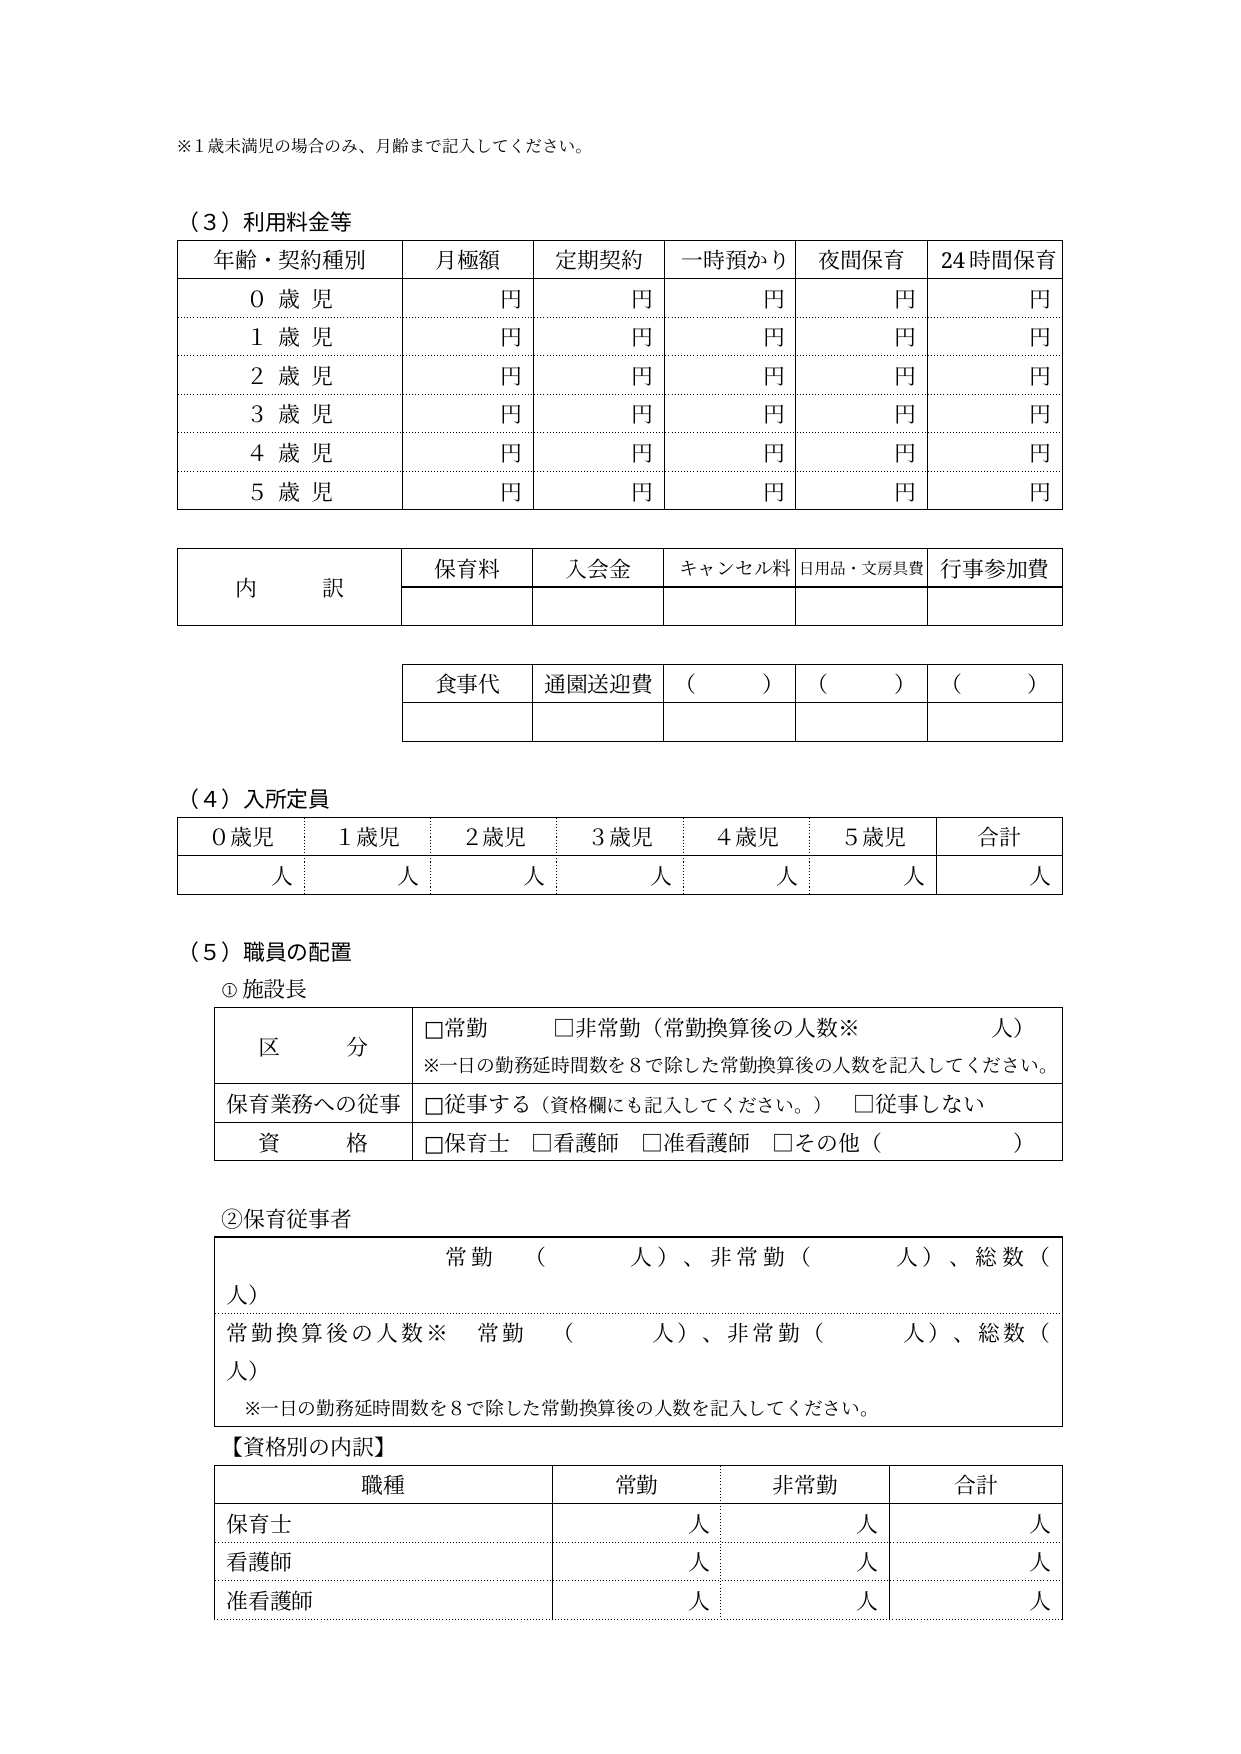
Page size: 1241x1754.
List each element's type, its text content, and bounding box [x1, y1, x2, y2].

table_cell 円 [534, 317, 664, 355]
table_cell 円 [403, 317, 533, 355]
table_cell 円 [665, 471, 795, 509]
table_header 職種 [215, 1466, 552, 1503]
table_cell 円 [796, 279, 927, 317]
text ①施設長 [177, 970, 1063, 1007]
table_header 常勤 （ 人）、非常勤（ 人）、総数（ 人） [215, 1238, 1062, 1312]
table_header 夜間保育 [796, 241, 927, 278]
table_cell 円 [403, 432, 533, 471]
table_cell 保育業務への従事 [215, 1084, 412, 1122]
table_cell □保育士 □看護師 □准看護師 □その他（ ） [413, 1123, 1062, 1160]
table_cell ３歳児 [178, 394, 402, 432]
table_cell [928, 588, 1062, 625]
table_header ３歳児 [557, 818, 683, 855]
table_cell 円 [665, 432, 795, 471]
table_cell ４歳児 [178, 432, 402, 471]
table_cell 円 [403, 279, 533, 317]
table_cell 人 [553, 1504, 721, 1542]
table_cell [664, 703, 795, 741]
table_cell [402, 588, 532, 625]
table_header 合計 [937, 818, 1062, 855]
table_cell 看護師 [215, 1542, 552, 1580]
table_cell 円 [665, 355, 795, 394]
table_header （ ） [796, 665, 927, 702]
table_cell 円 [534, 432, 664, 471]
table_header 内 訳 [178, 549, 401, 625]
table_cell 円 [796, 317, 927, 355]
table_cell ５歳児 [178, 471, 402, 509]
text （３）利用料金等 [177, 202, 1063, 239]
table_header ０歳児 [178, 818, 304, 855]
table_cell [796, 588, 927, 625]
table_cell 円 [665, 279, 795, 317]
table_header 入会金 [533, 549, 663, 586]
table_cell [403, 703, 532, 741]
table_cell 円 [928, 317, 1062, 355]
table_cell [664, 588, 795, 625]
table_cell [215, 1313, 1062, 1426]
table_header 区分 [215, 1008, 412, 1083]
table_cell １歳児 [178, 317, 402, 355]
table_cell 円 [403, 471, 533, 509]
table_cell 人 [937, 856, 1062, 894]
table_cell 人 [721, 1504, 889, 1542]
table_header □常勤 □非常勤（常勤換算後の人数※ 人） ※一日の勤務延時間数を８で除した常勤換算後の人数を記入してください。 [413, 1008, 1062, 1083]
table_cell 円 [534, 394, 664, 432]
text （４）入所定員 [177, 779, 1063, 817]
table_cell 人 [557, 856, 683, 894]
table_cell 円 [796, 432, 927, 471]
table_cell 保育士 [215, 1504, 552, 1542]
table_header 日用品・文房具費 [796, 549, 927, 586]
table_cell 円 [796, 394, 927, 432]
table_header 行事参加費 [928, 549, 1062, 586]
table_cell ０歳児 [178, 279, 402, 317]
text ※１歳未満児の場合のみ、月齢まで記入してください。 [177, 127, 1063, 164]
table_header 年齢・契約種別 [178, 241, 402, 278]
table_cell 人 [304, 856, 430, 894]
table_cell 人 [890, 1504, 1062, 1542]
table_header 24時間保育 [928, 241, 1062, 278]
table_cell 円 [928, 355, 1062, 394]
text 【資格別の内訳】 [177, 1427, 1063, 1464]
table_cell 円 [796, 471, 927, 509]
table_cell 人 [178, 856, 304, 894]
table_cell 円 [534, 279, 664, 317]
table_header ４歳児 [683, 818, 810, 855]
table_cell 円 [928, 394, 1062, 432]
table_header キャンセル料 [664, 549, 795, 586]
text ②保育従事者 [177, 1199, 1063, 1236]
table_cell 人 [810, 856, 936, 894]
table_header 保育料 [402, 549, 532, 586]
table_header （ ） [664, 665, 795, 702]
table_header 通園送迎費 [533, 665, 663, 702]
table_cell [928, 703, 1062, 741]
table_cell [533, 703, 663, 741]
table_cell [796, 703, 927, 741]
table_cell ２歳児 [178, 355, 402, 394]
table_cell 准看護師 [215, 1580, 552, 1619]
table_header （ ） [928, 665, 1062, 702]
table_cell 円 [928, 279, 1062, 317]
table_header 一時預かり [665, 241, 795, 278]
table_header 合計 [890, 1466, 1062, 1503]
table_cell 人 [430, 856, 557, 894]
table_cell 円 [665, 317, 795, 355]
table_header ２歳児 [430, 818, 557, 855]
table_cell 円 [928, 471, 1062, 509]
table_cell 円 [403, 355, 533, 394]
table_header 常勤 [553, 1466, 721, 1503]
table_header 食事代 [403, 665, 532, 702]
table_cell 円 [665, 394, 795, 432]
table_header 月極額 [403, 241, 533, 278]
table_header １歳児 [304, 818, 430, 855]
table_cell 人 [721, 1580, 889, 1619]
table_cell □従事する（資格欄にも記入してください。） □従事しない [413, 1084, 1062, 1122]
table_cell 円 [534, 355, 664, 394]
table_cell 円 [534, 471, 664, 509]
table_cell 資格 [215, 1123, 412, 1160]
table_cell 人 [890, 1580, 1062, 1619]
table_cell 人 [721, 1542, 889, 1580]
table_header 定期契約 [534, 241, 664, 278]
table_header 非常勤 [721, 1466, 889, 1503]
table_cell [533, 588, 663, 625]
table_cell 円 [928, 432, 1062, 471]
table_cell 人 [553, 1542, 721, 1580]
text （５）職員の配置 [177, 932, 1063, 970]
table_cell 円 [403, 394, 533, 432]
table_header ５歳児 [810, 818, 936, 855]
table_cell 人 [553, 1580, 721, 1619]
table_cell 円 [796, 355, 927, 394]
table_cell 人 [890, 1542, 1062, 1580]
table_cell 人 [683, 856, 810, 894]
